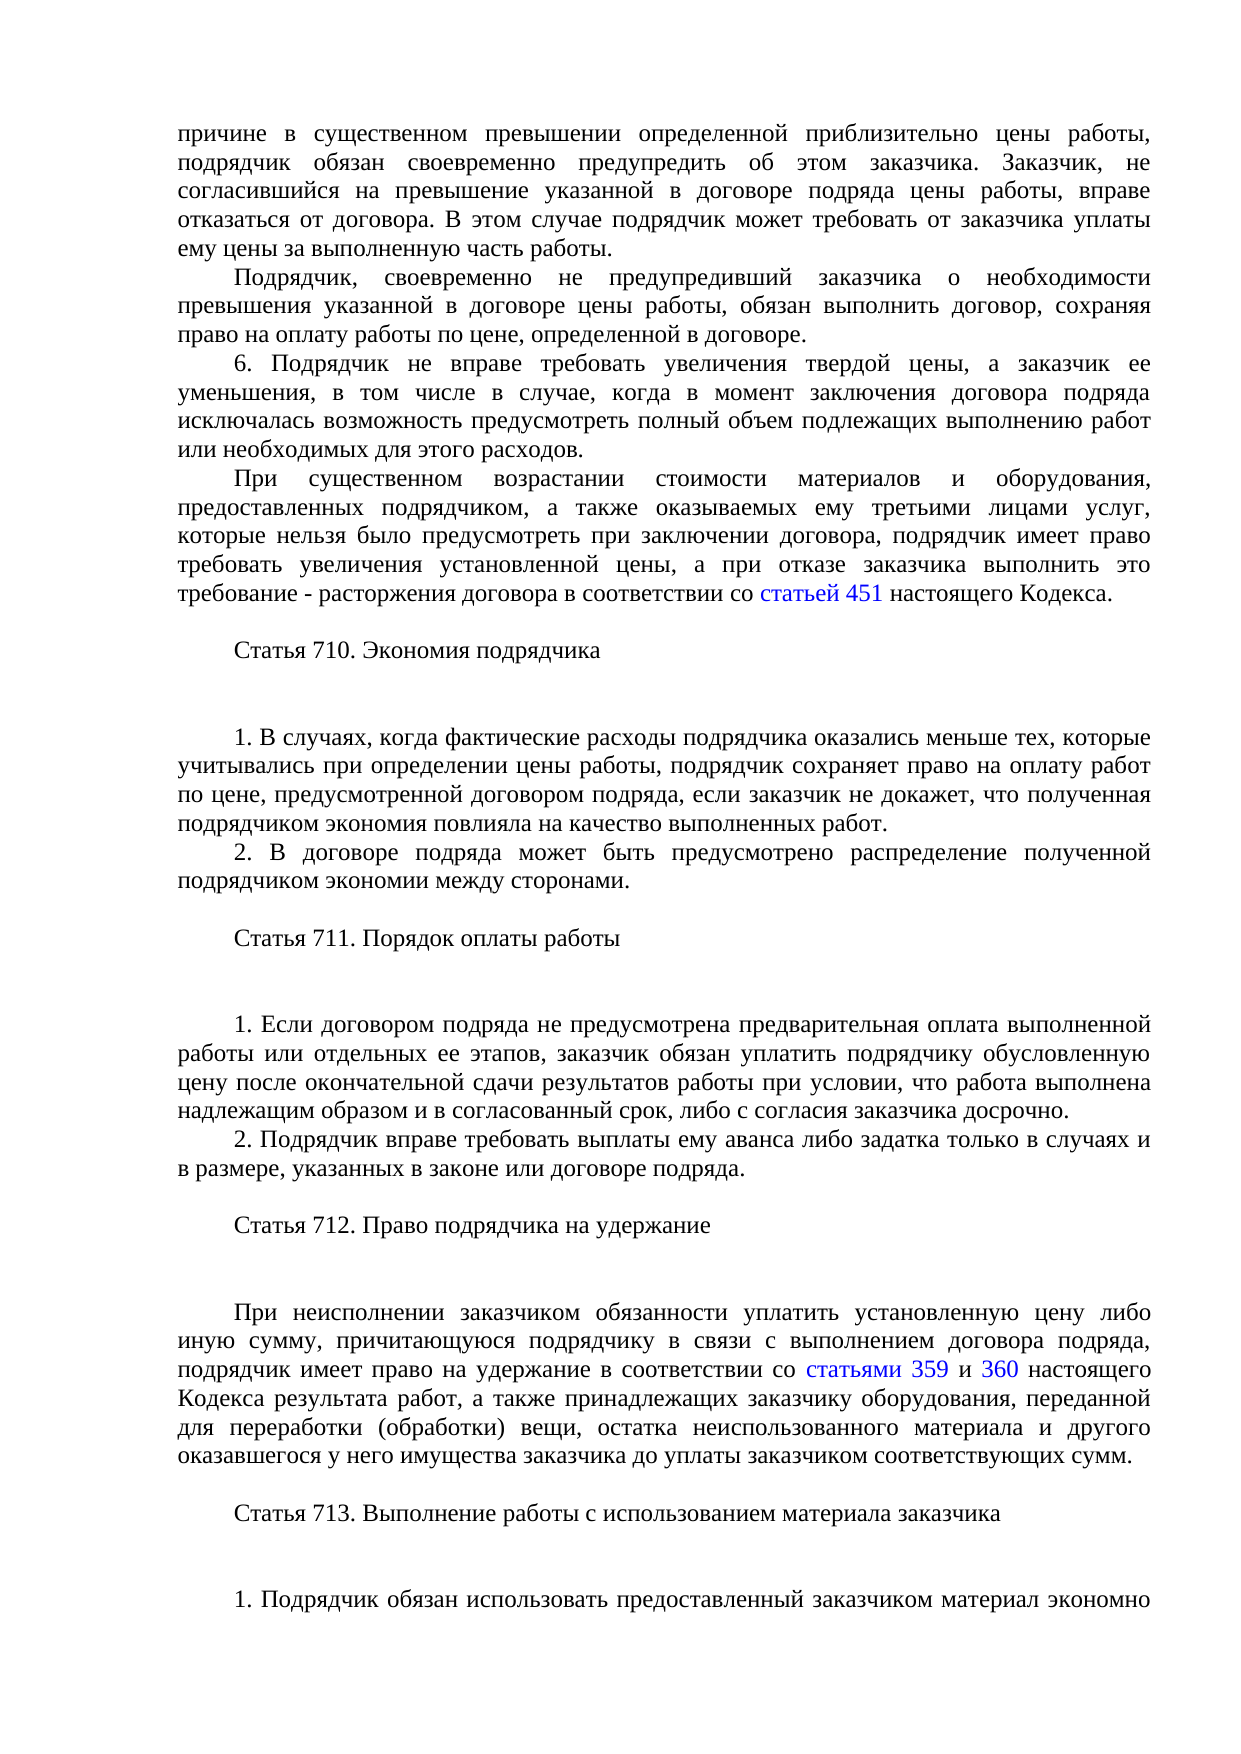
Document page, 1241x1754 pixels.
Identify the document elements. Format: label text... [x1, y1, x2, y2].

text 1. Если договором подряда не предусмотрена предварительная оплата выполненной работы или отдельных ее этапов, заказчик обязан уплатить подрядчику обусловленную цену после окончательной сдачи результатов работы при условии, что работа выполнена надлежащим образом и в согласованный срок, либо с согласия заказчика досрочно. [177, 1009, 1152, 1124]
text При существенном возрастании стоимости материалов и оборудования, предоставленных подрядчиком, а также оказываемых ему третьими лицами услуг, которые нельзя было предусмотреть при заключении договора, подрядчик имеет право требовать увеличения установленной цены, а при отказе заказчика выполнить это требование - расторжения договора в соответствии со статьей 451 настоящего Кодекса. [177, 463, 1152, 607]
text Статья 713. Выполнение работы с использованием материала заказчика [177, 1498, 1152, 1527]
text Статья 712. Право подрядчика на удержание [177, 1211, 1152, 1239]
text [177, 1584, 1152, 1613]
text Подрядчик, своевременно не предупредивший заказчика о необходимости превышения указанной в договоре цены работы, обязан выполнить договор, сохраняя право на оплату работы по цене, определенной в договоре. [177, 262, 1152, 348]
text 2. Подрядчик вправе требовать выплаты ему аванса либо задатка только в случаях и в размере, указанных в законе или договоре подряда. [177, 1124, 1152, 1182]
text 6. Подрядчик не вправе требовать увеличения твердой цены, а заказчик ее уменьшения, в том числе в случае, когда в момент заключения договора подряда исключалась возможность предусмотреть полный объем подлежащих выполнению работ или необходимых для этого расходов. [177, 348, 1152, 463]
text Статья 711. Порядок оплаты работы [177, 923, 1152, 952]
text При неисполнении заказчиком обязанности уплатить установленную цену либо иную сумму, причитающуюся подрядчику в связи с выполнением договора подряда, подрядчик имеет право на удержание в соответствии со статьями 359 и 360 настоящего Кодекса результата работ, а также принадлежащих заказчику оборудования, переданной для переработки (обработки) вещи, остатка неиспользованного материала и другого оказавшегося у него имущества заказчика до уплаты заказчиком соответствующих сумм. [177, 1297, 1152, 1469]
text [177, 118, 1152, 262]
text 2. В договоре подряда может быть предусмотрено распределение полученной подрядчиком экономии между сторонами. [177, 837, 1152, 894]
text Статья 710. Экономия подрядчика [177, 636, 1152, 664]
text 1. В случаях, когда фактические расходы подрядчика оказались меньше тех, которые учитывались при определении цены работы, подрядчик сохраняет право на оплату работ по цене, предусмотренной договором подряда, если заказчик не докажет, что полученная подрядчиком экономия повлияла на качество выполненных работ. [177, 722, 1152, 837]
